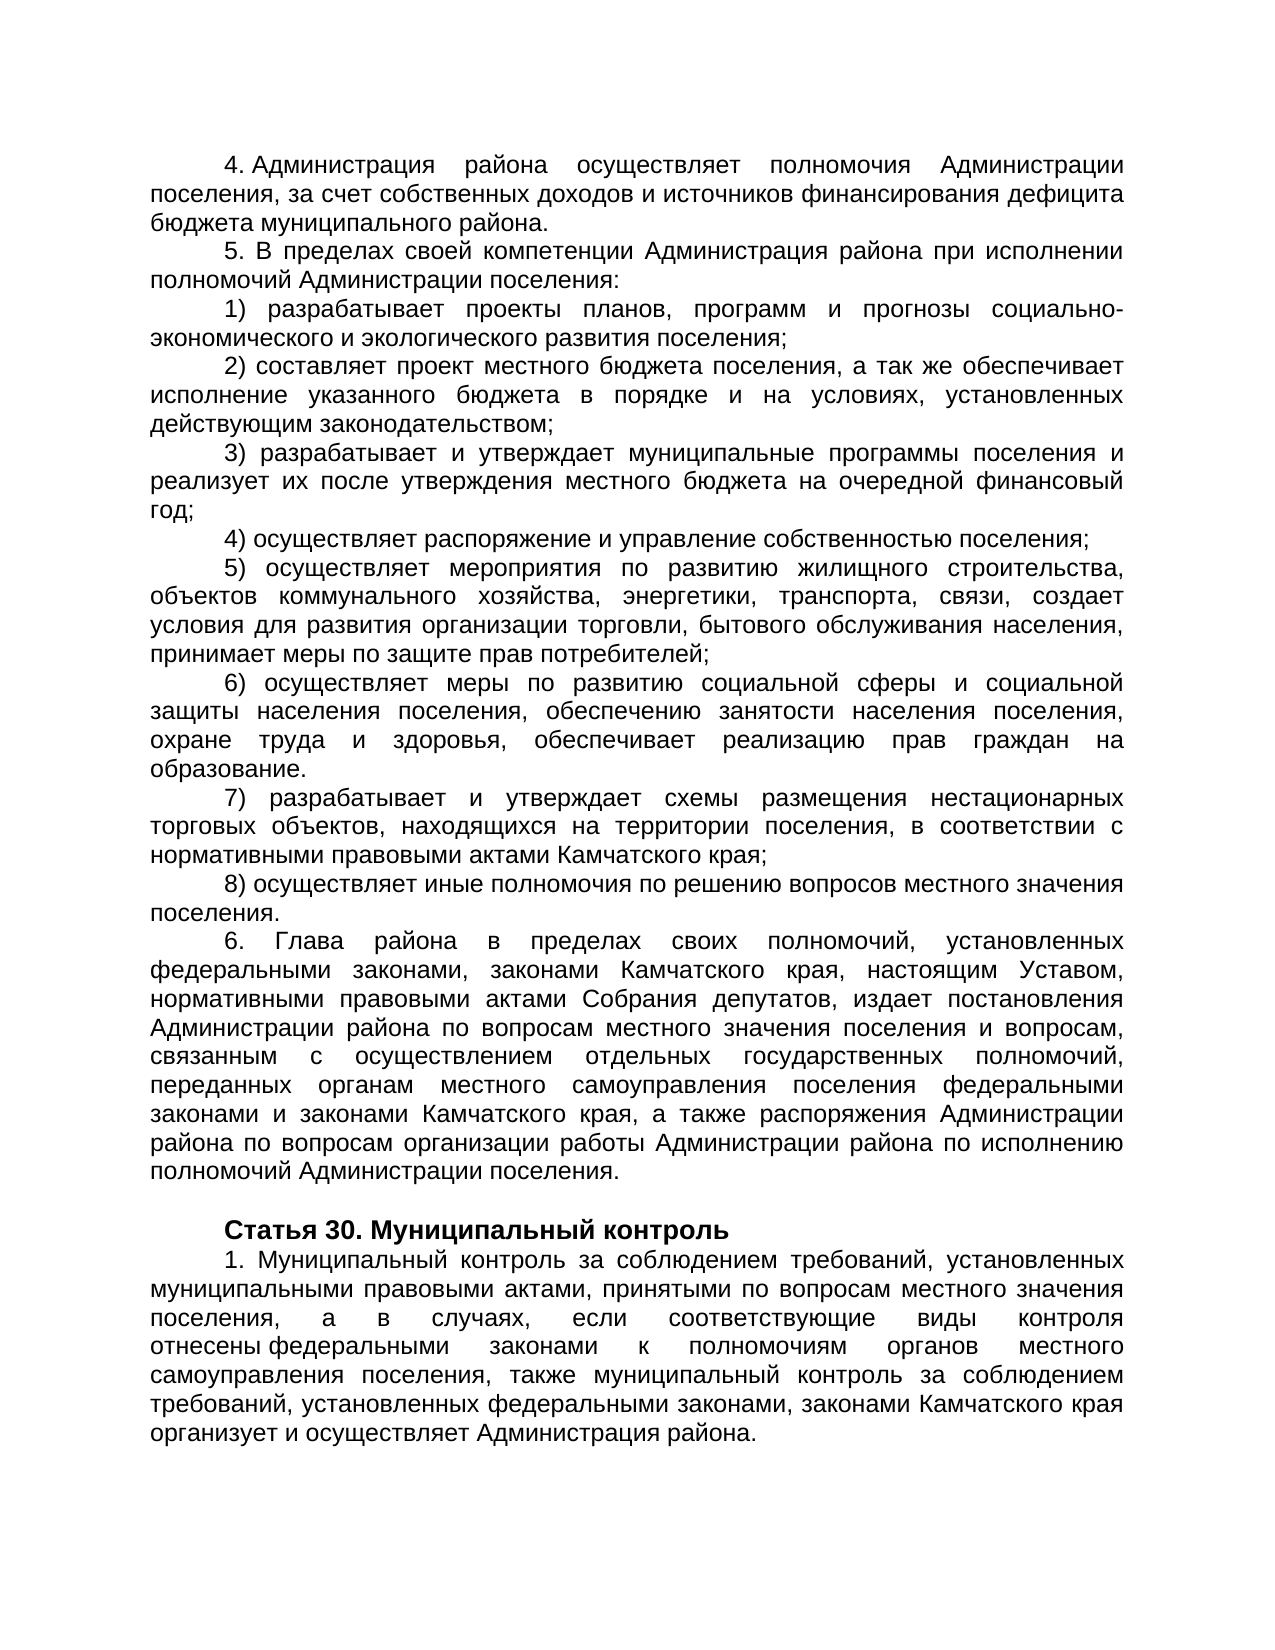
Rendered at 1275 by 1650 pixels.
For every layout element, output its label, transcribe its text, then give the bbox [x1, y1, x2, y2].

text 2) составляет проект местного бюджета поселения, а так же обеспечивает исполнение указанного бюджета в порядке и на условиях, установленных действующим законодательством; [150, 351, 1125, 437]
text 6) осуществляет меры по развитию социальной сферы и социальной защиты населения поселения, обеспечению занятости населения поселения, охране труда и здоровья, обеспечивает реализацию прав граждан на образование. [150, 667, 1125, 782]
text Статья 30. Муниципальный контроль [150, 1214, 1125, 1245]
text 5) осуществляет мероприятия по развитию жилищного строительства, объектов коммунального хозяйства, энергетики, транспорта, связи, создает условия для развития организации торговли, бытового обслуживания населения, принимает меры по защите прав потребителей; [150, 552, 1125, 667]
text 6. Глава района в пределах своих полномочий, установленных федеральными законами, законами Камчатского края, настоящим Уставом, нормативными правовыми актами Собрания депутатов, издает постановления Администрации района по вопросам местного значения поселения и вопросам, связанным с осуществлением отдельных государственных полномочий, переданных органам местного самоуправления поселения федеральными законами и законами Камчатского края, а также распоряжения Администрации района по вопросам организации работы Администрации района по исполнению полномочий Администрации поселения. [150, 926, 1125, 1185]
text 7) разрабатывает и утверждает схемы размещения нестационарных торговых объектов, находящихся на территории поселения, в соответствии с нормативными правовыми актами Камчатского края; [150, 782, 1125, 869]
text 1) разрабатывает проекты планов, программ и прогнозы социально-экономического и экологического развития поселения; [150, 294, 1125, 351]
text 4) осуществляет распоряжение и управление собственностью поселения; [150, 524, 1125, 552]
text 8) осуществляет иные полномочия по решению вопросов местного значения поселения. [150, 869, 1125, 926]
text 3) разрабатывает и утверждает муниципальные программы поселения и реализует их после утверждения местного бюджета на очередной финансовый год; [150, 437, 1125, 524]
text 4. Администрация района осуществляет полномочия Администрации поселения, за счет собственных доходов и источников финансирования дефицита бюджета муниципального района. [150, 150, 1125, 236]
text 5. В пределах своей компетенции Администрация района при исполнении полномочий Администрации поселения: [150, 236, 1125, 294]
text 1. Муниципальный контроль за соблюдением требований, установленных муниципальными правовыми актами, принятыми по вопросам местного значения поселения, а в случаях, если соответствующие виды контроля отнесены федеральными законами к полномочиям органов местного самоуправления поселения, также муниципальный контроль за соблюдением требований, установленных федеральными законами, законами Камчатского края организует и осуществляет Администрация района. [150, 1245, 1125, 1446]
